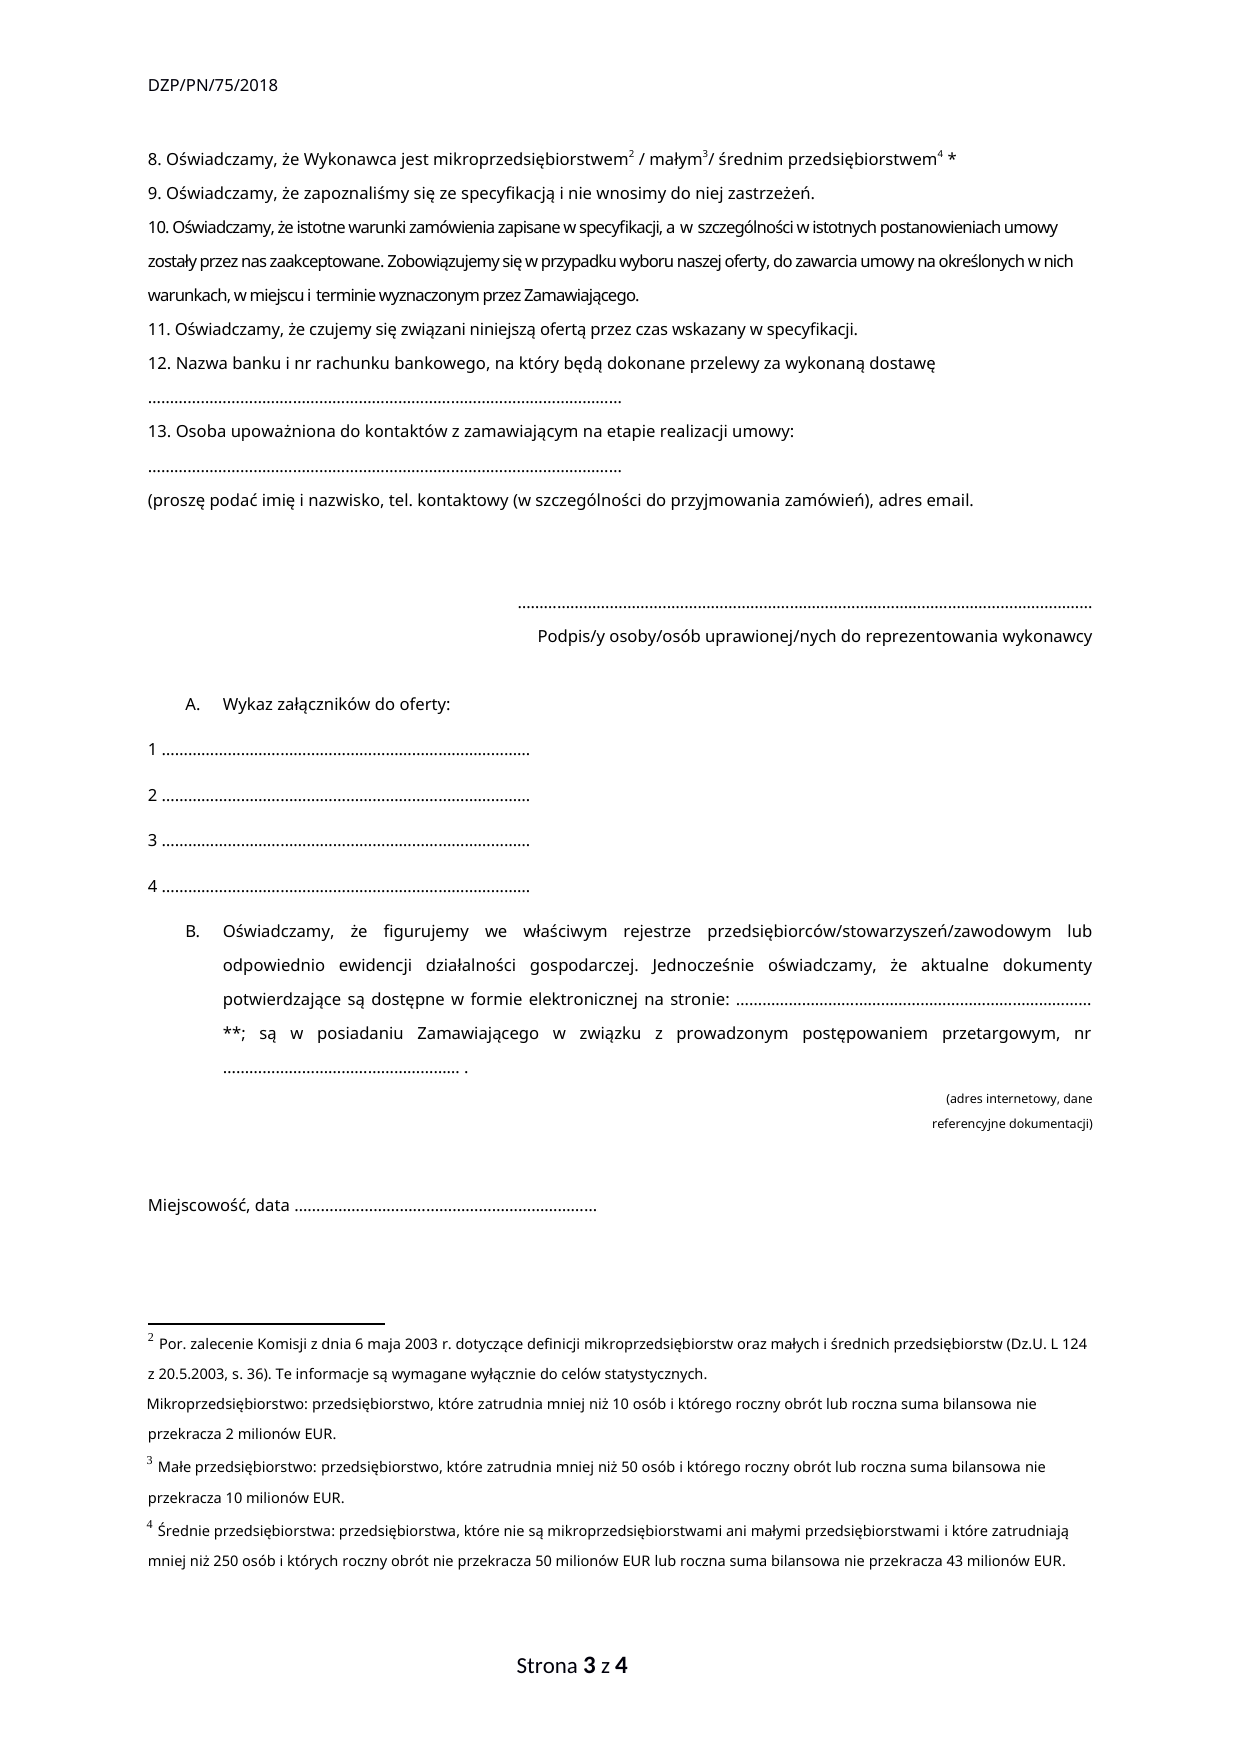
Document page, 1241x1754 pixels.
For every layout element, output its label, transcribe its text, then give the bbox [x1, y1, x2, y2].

list Oświadczamy, że figurujemy we właściwym rejestrze przedsiębiorców/stowarzyszeń/zawodowym lub odpowiednio ewidencji działalności gospodarczej. Jednocześnie oświadczamy, że aktualne dokumenty potwierdzające są dostępne w formie elektronicznej na stronie: ………………………………………………………………………**; są w posiadaniu Zamawiającego w związku z prowadzonym postępowaniem przetargowym, nr ……………………………………………… . [185, 920, 1093, 1079]
text 1 ………………………………………………………………………… [148, 738, 1093, 761]
text 9. Oświadczamy, że zapoznaliśmy się ze specyfikacją i nie wnosimy do niej zastrzeżeń. [148, 182, 1093, 204]
text Podpis/y osoby/osób uprawionej/nych do reprezentowania wykonawcy [148, 624, 1093, 647]
text ……………………………………………………………………………………………… [148, 386, 1093, 409]
text Miejscowość, data …………………………………………………………… [148, 1193, 1093, 1216]
text 4 ………………………………………………………………………… [148, 874, 1093, 897]
text ……………………………………………………………………………………………… [148, 454, 1093, 477]
text (adres internetowy, dane referencyjne dokumentacji) [148, 1090, 1093, 1133]
text 2 ………………………………………………………………………… [148, 783, 1093, 806]
text 3 ………………………………………………………………………… [148, 829, 1093, 852]
text ……………………………..…………………………………………………………………………………… [148, 590, 1093, 613]
text 8. Oświadczamy, że Wykonawca jest mikroprzedsiębiorstwem / małym/ średnim przedsiębiorstwem * [148, 148, 1093, 170]
list Wykaz załączników do oferty: [185, 693, 1093, 715]
text 11. Oświadczamy, że czujemy się związani niniejszą ofertą przez czas wskazany w specyfikacji. [148, 318, 1093, 341]
text 12. Nazwa banku i nr rachunku bankowego, na który będą dokonane przelewy za wykonaną dostawę [148, 352, 1093, 375]
text 13. Osoba upoważniona do kontaktów z zamawiającym na etapie realizacji umowy: [148, 420, 1093, 443]
text (proszę podać imię i nazwisko, tel. kontaktowy (w szczególności do przyjmowania zamówień), adres email. [148, 488, 1093, 511]
text 10. Oświadczamy, że istotne warunki zamówienia zapisane w specyfikacji, a w szczególności w istotnych postanowieniach umowy zostały przez nas zaakceptowane. Zobowiązujemy się w przypadku wyboru naszej oferty, do zawarcia umowy na określonych w nich warunkach, w miejscu i terminie wyznaczonym przez Zamawiającego. [148, 216, 1093, 307]
